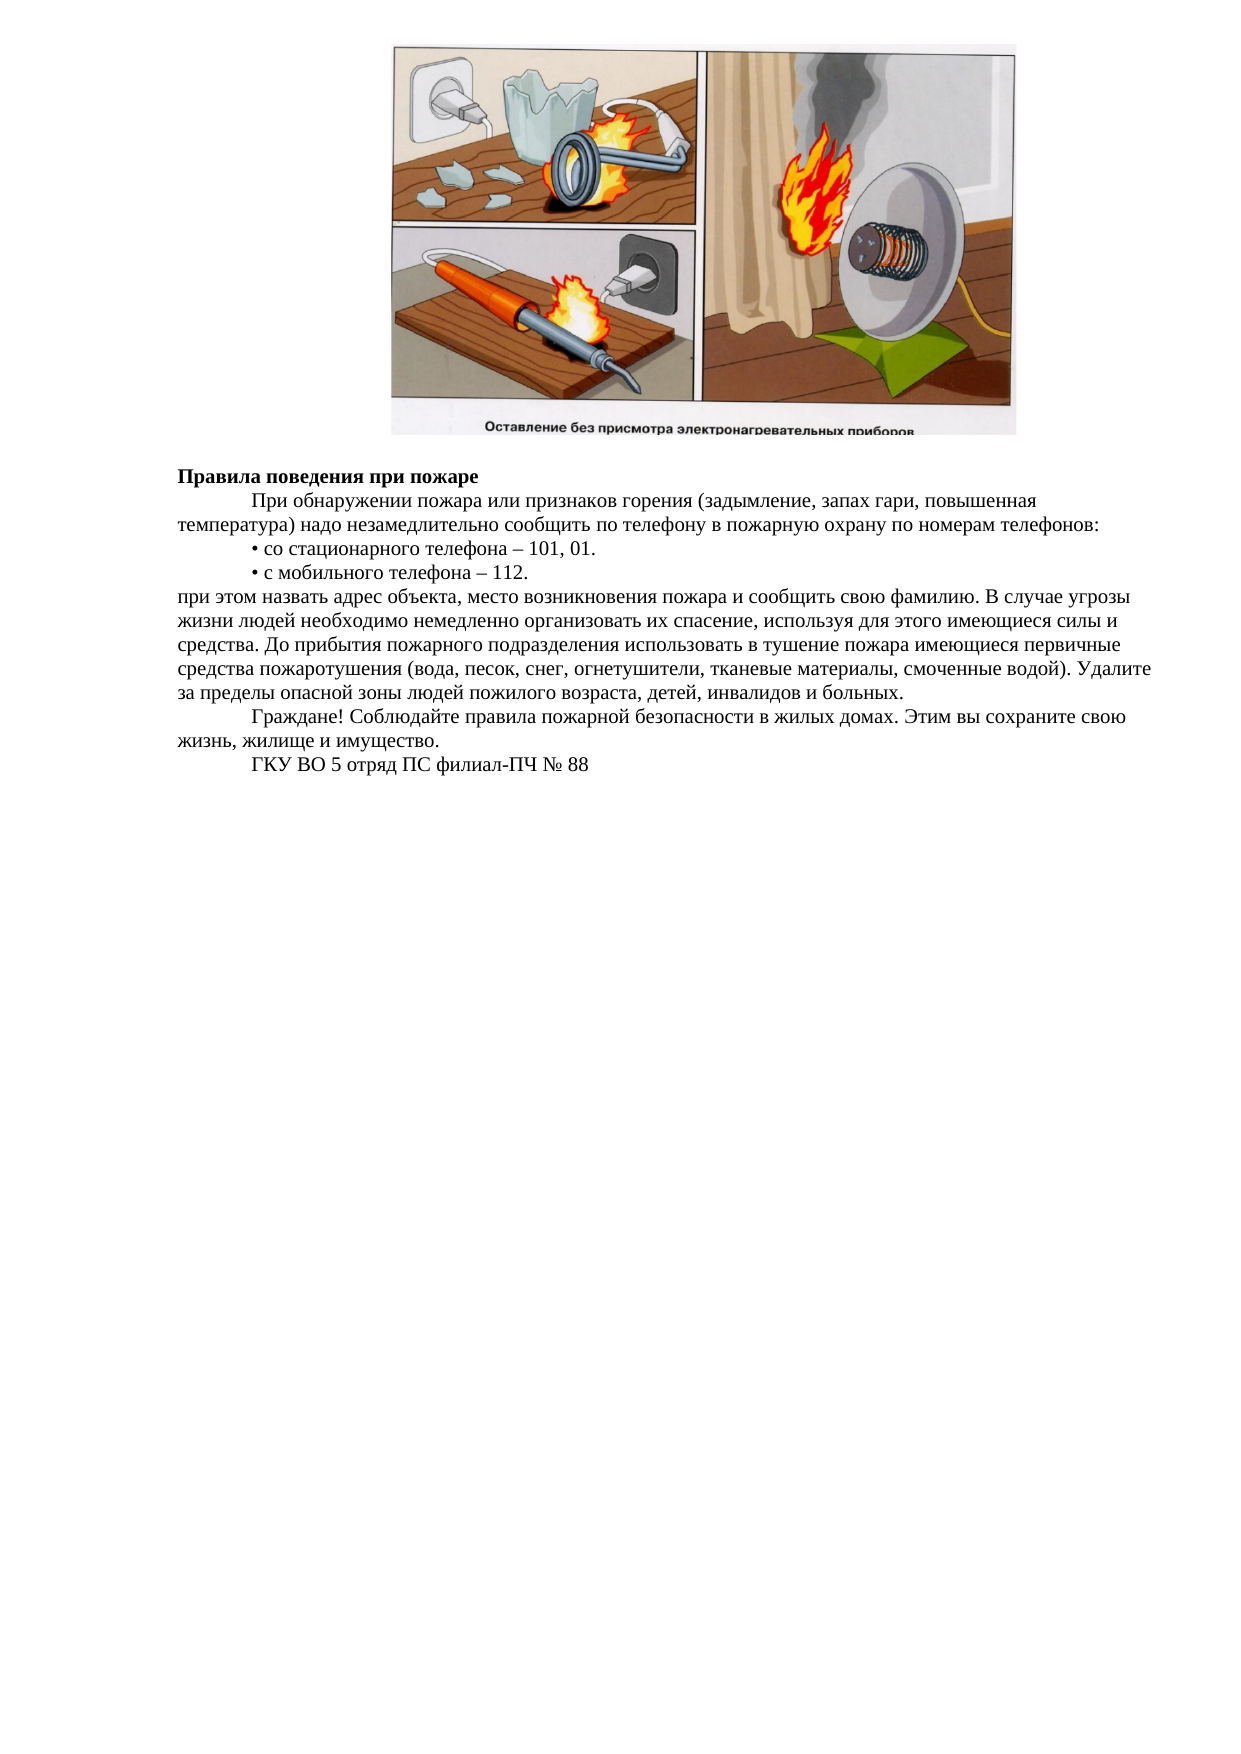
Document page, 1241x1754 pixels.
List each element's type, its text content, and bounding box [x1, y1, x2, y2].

text ГКУ ВО 5 отряд ПС филиал-ПЧ № 88 [177, 752, 1152, 776]
picture [391, 44, 1017, 435]
text Граждане! Соблюдайте правила пожарной безопасности в жилых домах. Этим вы сохраните свою жизнь, жилище и имущество. [177, 704, 1152, 752]
text • с мобильного телефона – 112. [177, 560, 1152, 584]
text при этом назвать адрес объекта, место возникновения пожара и сообщить свою фамилию. В случае угрозы жизни людей необходимо немедленно организовать их спасение, используя для этого имеющиеся силы и средства. До прибытия пожарного подразделения использовать в тушение пожара имеющиеся первичные средства пожаротушения (вода, песок, снег, огнетушители, тканевые материалы, смоченные водой). Удалите за пределы опасной зоны людей пожилого возраста, детей, инвалидов и больных. [177, 584, 1152, 704]
text Правила поведения при пожаре [177, 464, 1152, 488]
text При обнаружении пожара или признаков горения (задымление, запах гари, повышенная температура) надо незамедлительно сообщить по телефону в пожарную охрану по номерам телефонов: [177, 488, 1152, 536]
text • со стационарного телефона – 101, 01. [177, 536, 1152, 560]
